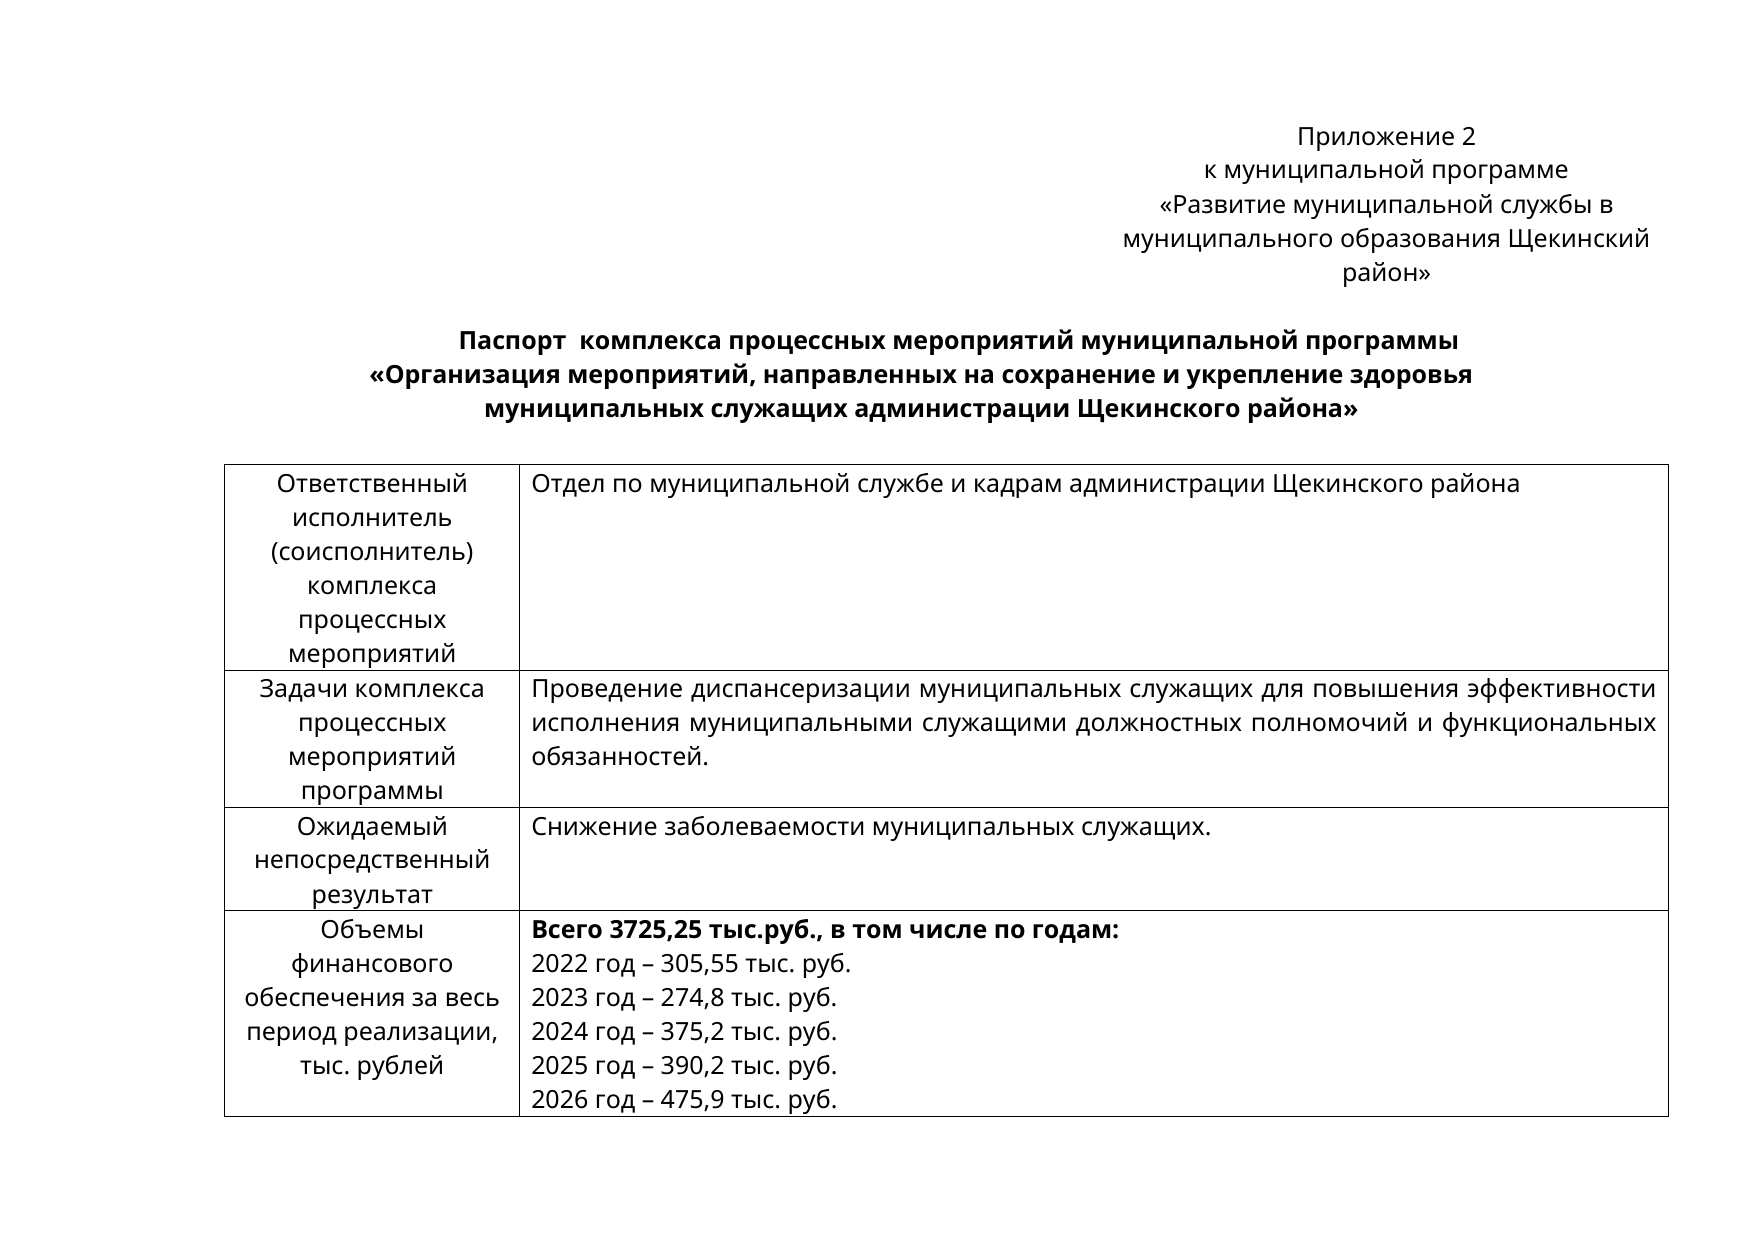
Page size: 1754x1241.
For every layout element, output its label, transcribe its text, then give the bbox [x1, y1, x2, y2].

text Приложение 2 [1034, 118, 1665, 152]
text муниципальных служащих администрации Щекинского района» [177, 391, 1665, 425]
text «Организация мероприятий, направленных на сохранение и укрепление здоровья [177, 357, 1665, 391]
text Паспорт комплекса процессных мероприятий муниципальной программы [252, 322, 1665, 357]
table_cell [225, 911, 519, 1116]
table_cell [520, 911, 1668, 1116]
table_cell Снижение заболеваемости муниципальных служащих. [520, 808, 1668, 910]
table_header Ответственный исполнитель (соисполнитель) комплекса процессных мероприятий [225, 465, 519, 670]
table_header Отдел по муниципальной службе и кадрам администрации Щекинского района [520, 465, 1668, 670]
table_cell Ожидаемый непосредственный результат [225, 808, 519, 910]
table_cell Проведение диспансеризации муниципальных служащих для повышения эффективности исполнения муниципальными служащими должностных полномочий и функциональных обязанностей. [520, 671, 1668, 807]
text муниципального образования Щекинский район» [1107, 220, 1665, 288]
text «Развитие муниципальной службы в [1107, 186, 1665, 220]
text к муниципальной программе [1107, 152, 1665, 186]
table_cell Задачи комплекса процессных мероприятий программы [225, 671, 519, 807]
